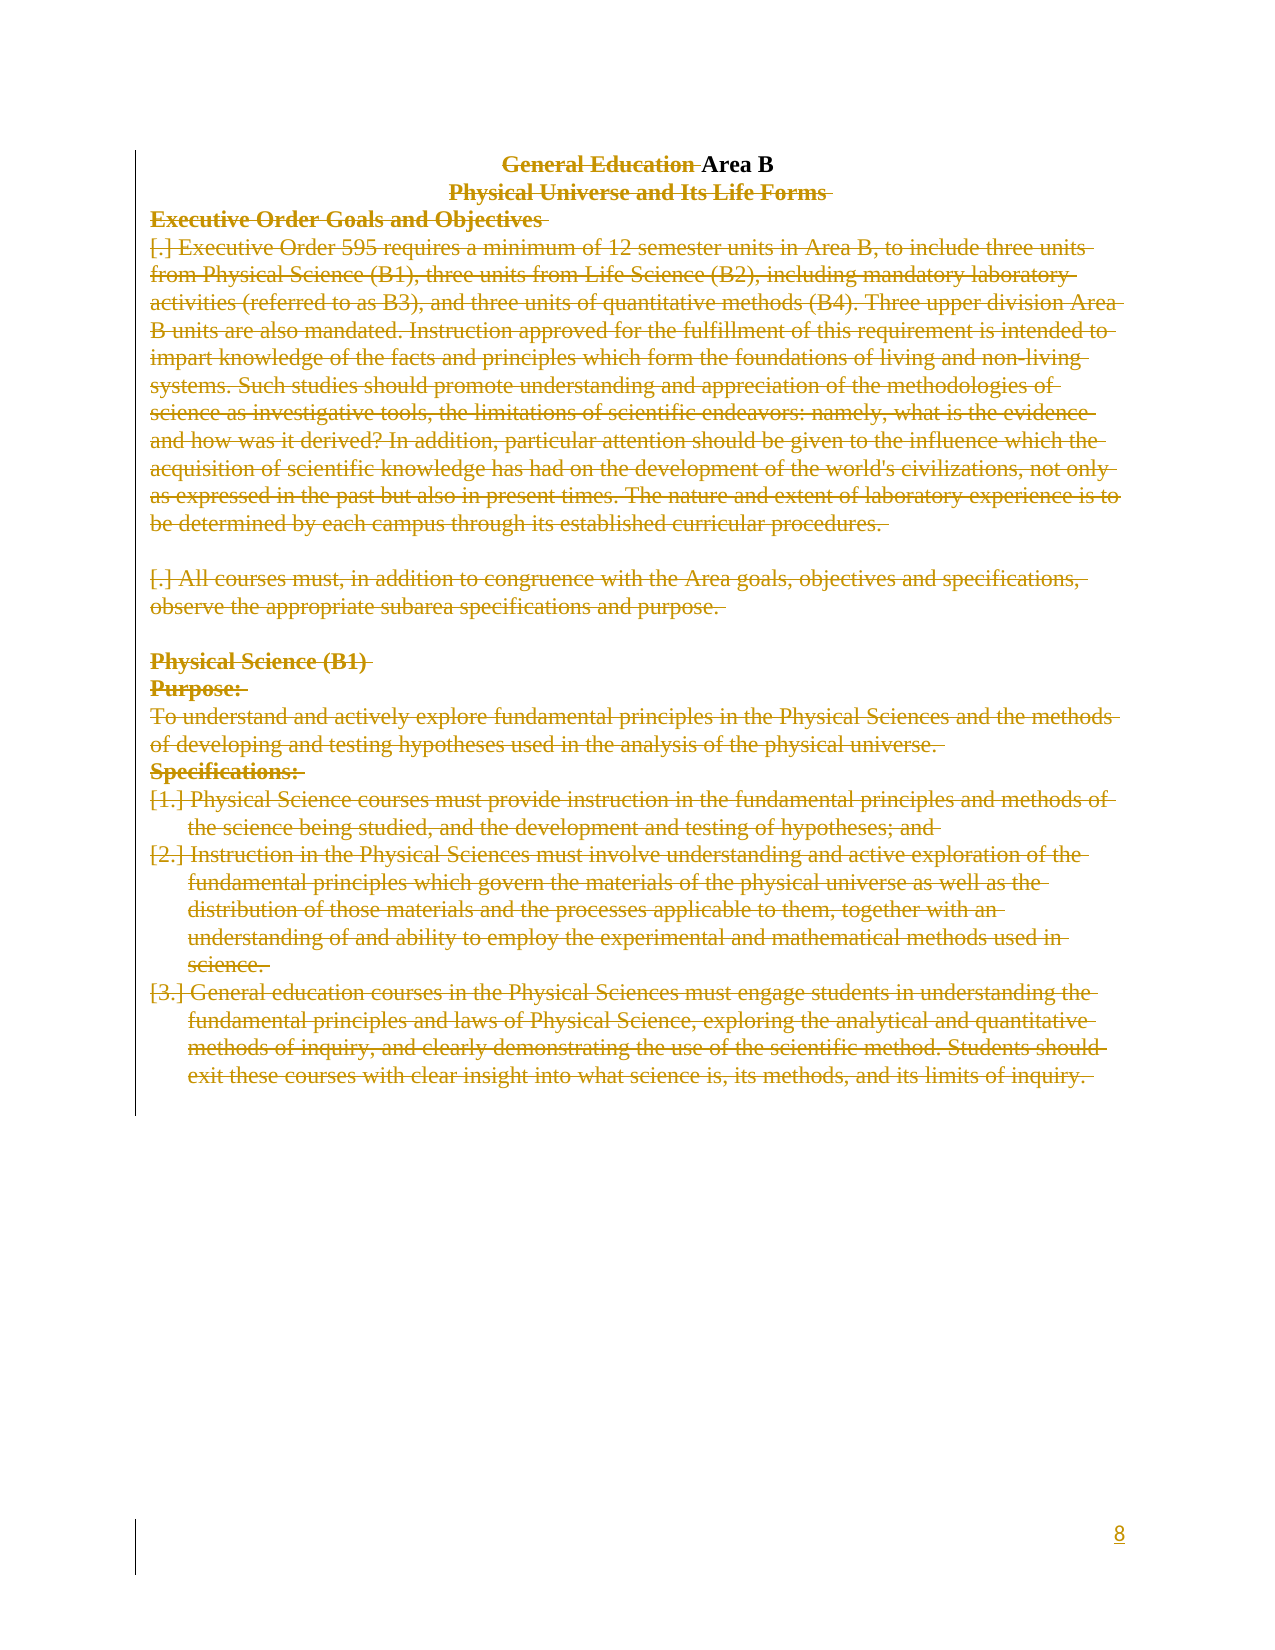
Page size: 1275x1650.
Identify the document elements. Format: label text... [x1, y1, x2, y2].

text Area B [150, 150, 1125, 178]
